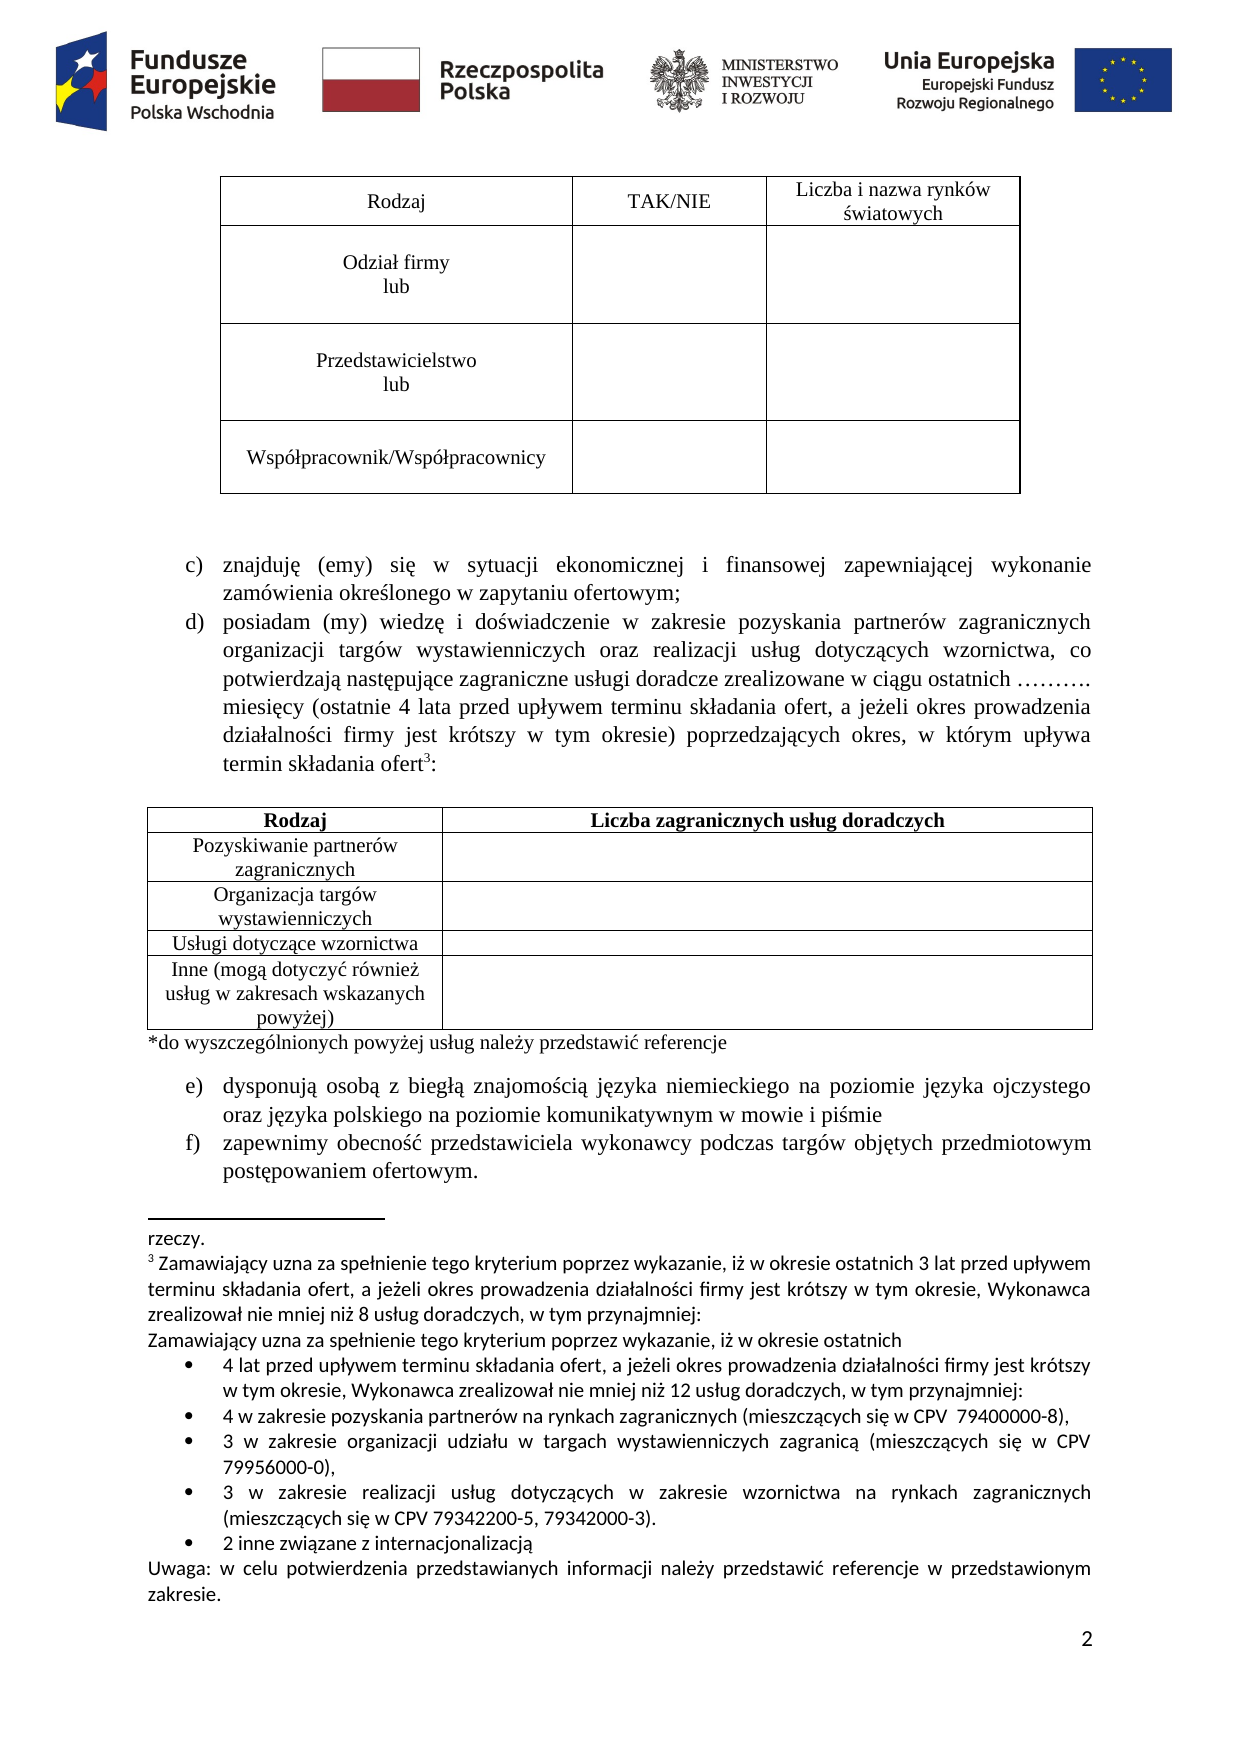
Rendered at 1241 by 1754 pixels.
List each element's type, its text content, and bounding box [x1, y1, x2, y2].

table_header TAK/NIE [573, 177, 766, 225]
list posiadam (my) wiedzę i doświadczenie w zakresie pozyskania partnerów zagranicznych organizacji targów wystawienniczych oraz realizacji usług dotyczących wzornictwa, co potwierdzają następujące zagraniczne usługi doradcze zrealizowane w ciągu ostatnich ………. miesięcy (ostatnie 4 lata przed upływem terminu składania ofert, a jeżeli okres prowadzenia działalności firmy jest krótszy w tym okresie) poprzedzających okres, w którym upływa termin składania ofert: [185, 608, 1093, 776]
table_cell [767, 324, 1019, 420]
table_cell [443, 931, 1092, 955]
list znajduję (emy) się w sytuacji ekonomicznej i finansowej zapewniającej wykonanie zamówienia określonego w zapytaniu ofertowym; [185, 551, 1093, 606]
table_header Rodzaj [221, 177, 572, 225]
picture [0, 5, 1234, 147]
table_cell [573, 226, 766, 322]
table_cell Przedstawicielstwo lub [221, 324, 572, 420]
table_cell Inne (mogą dotyczyć również usług w zakresach wskazanych powyżej) [148, 956, 442, 1029]
table_cell [443, 833, 1092, 881]
table_cell [767, 421, 1019, 493]
table_cell [443, 882, 1092, 930]
table_cell [573, 324, 766, 420]
list zapewnimy obecność przedstawiciela wykonawcy podczas targów objętych przedmiotowym postępowaniem ofertowym. [185, 1129, 1093, 1184]
list dysponują osobą z biegłą znajomością języka niemieckiego na poziomie języka ojczystego oraz języka polskiego na poziomie komunikatywnym w mowie i piśmie [185, 1072, 1093, 1127]
table_cell [443, 956, 1092, 1029]
table_cell Odział firmy lub [221, 226, 572, 322]
text *do wyszczególnionych powyżej usług należy przedstawić referencje [148, 1030, 1093, 1054]
table_cell Współpracownik/Współpracownicy [221, 421, 572, 493]
table_header Liczba i nazwa rynków światowych [767, 177, 1019, 225]
table_cell [767, 226, 1019, 322]
table_header Liczba zagranicznych usług doradczych [443, 808, 1092, 832]
table_cell Organizacja targów wystawienniczych [148, 882, 442, 930]
table_cell Pozyskiwanie partnerów zagranicznych [148, 833, 442, 881]
table_cell [573, 421, 766, 493]
table_cell Usługi dotyczące wzornictwa [148, 931, 442, 955]
table_header Rodzaj [148, 808, 442, 832]
